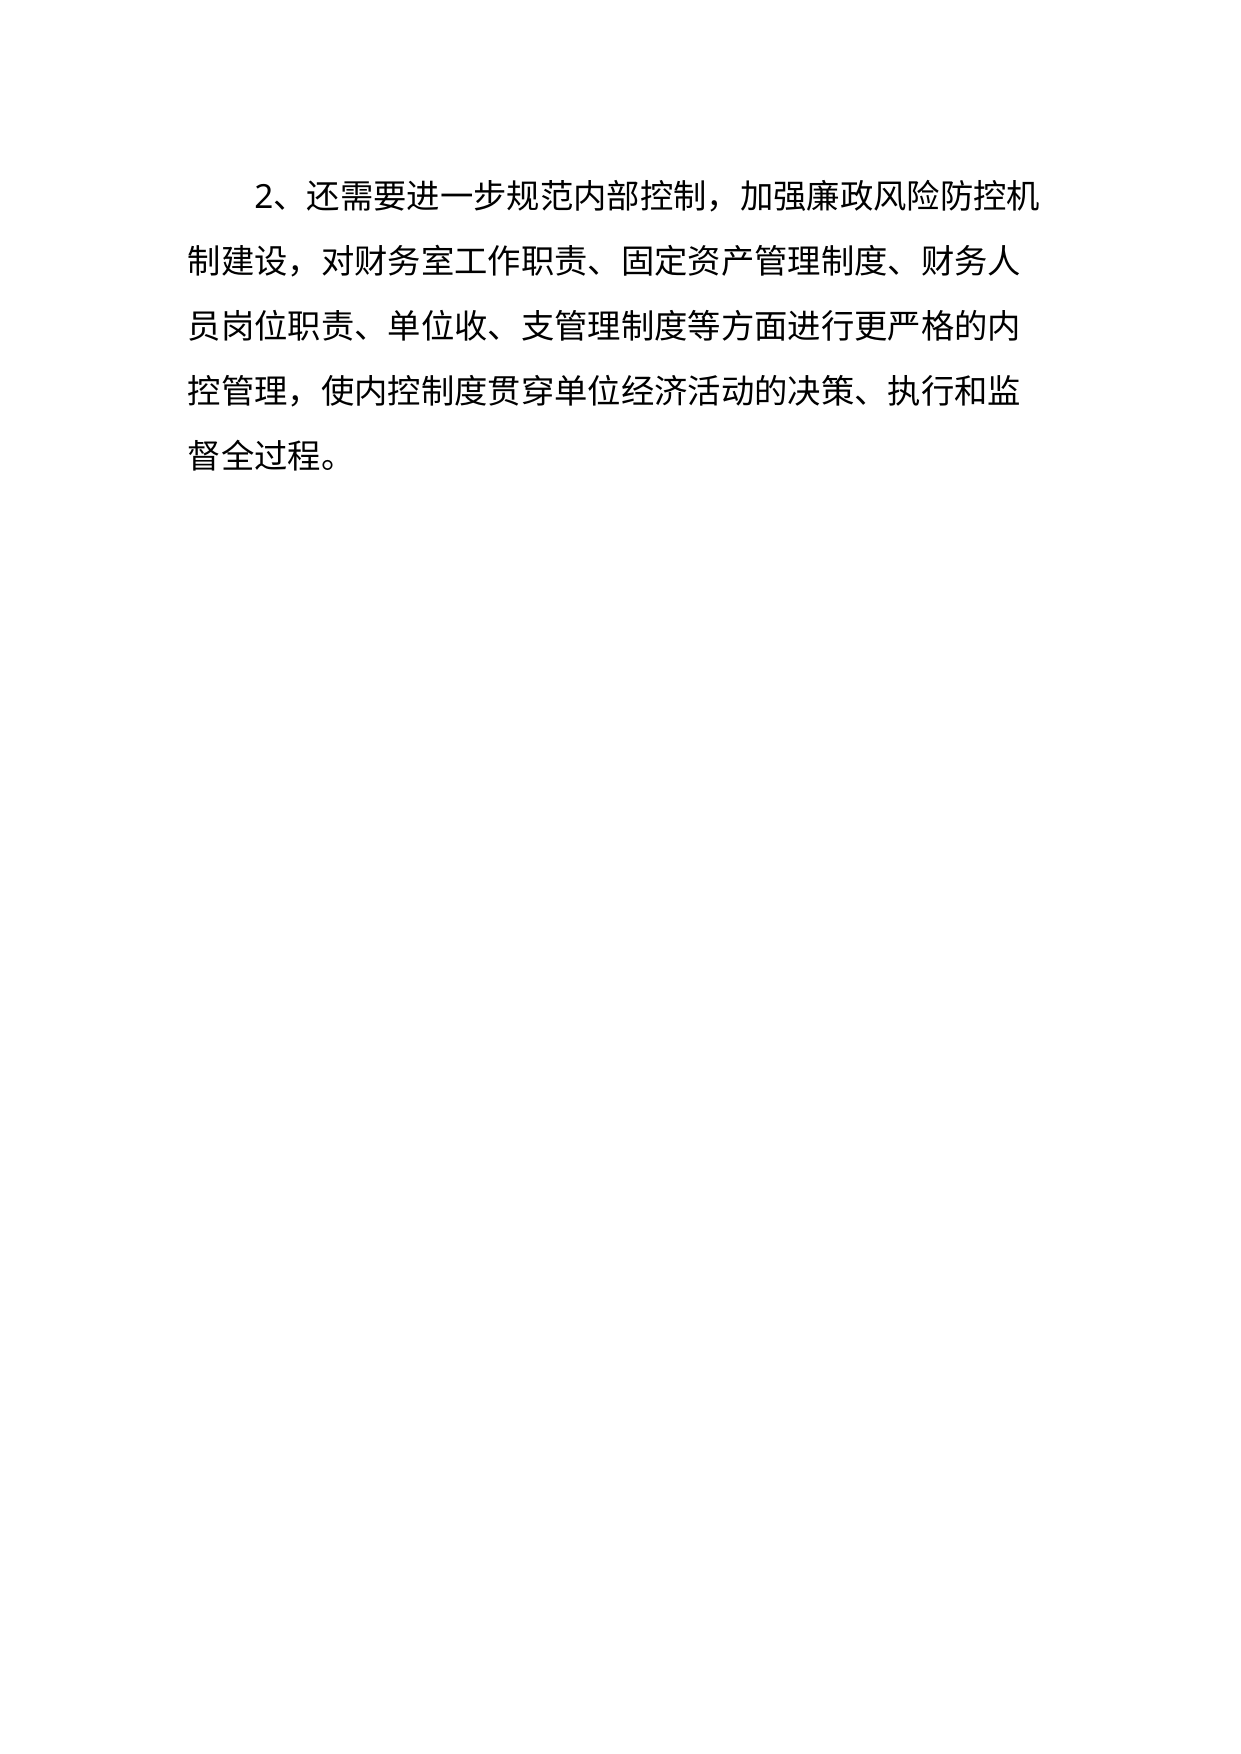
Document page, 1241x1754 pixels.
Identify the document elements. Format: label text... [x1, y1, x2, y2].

text 2、还需要进一步规范内部控制，加强廉政风险防控机制建设，对财务室工作职责、固定资产管理制度、财务人员岗位职责、单位收、支管理制度等方面进行更严格的内控管理，使内控制度贯穿单位经济活动的决策、执行和监督全过程。 [187, 162, 1053, 487]
